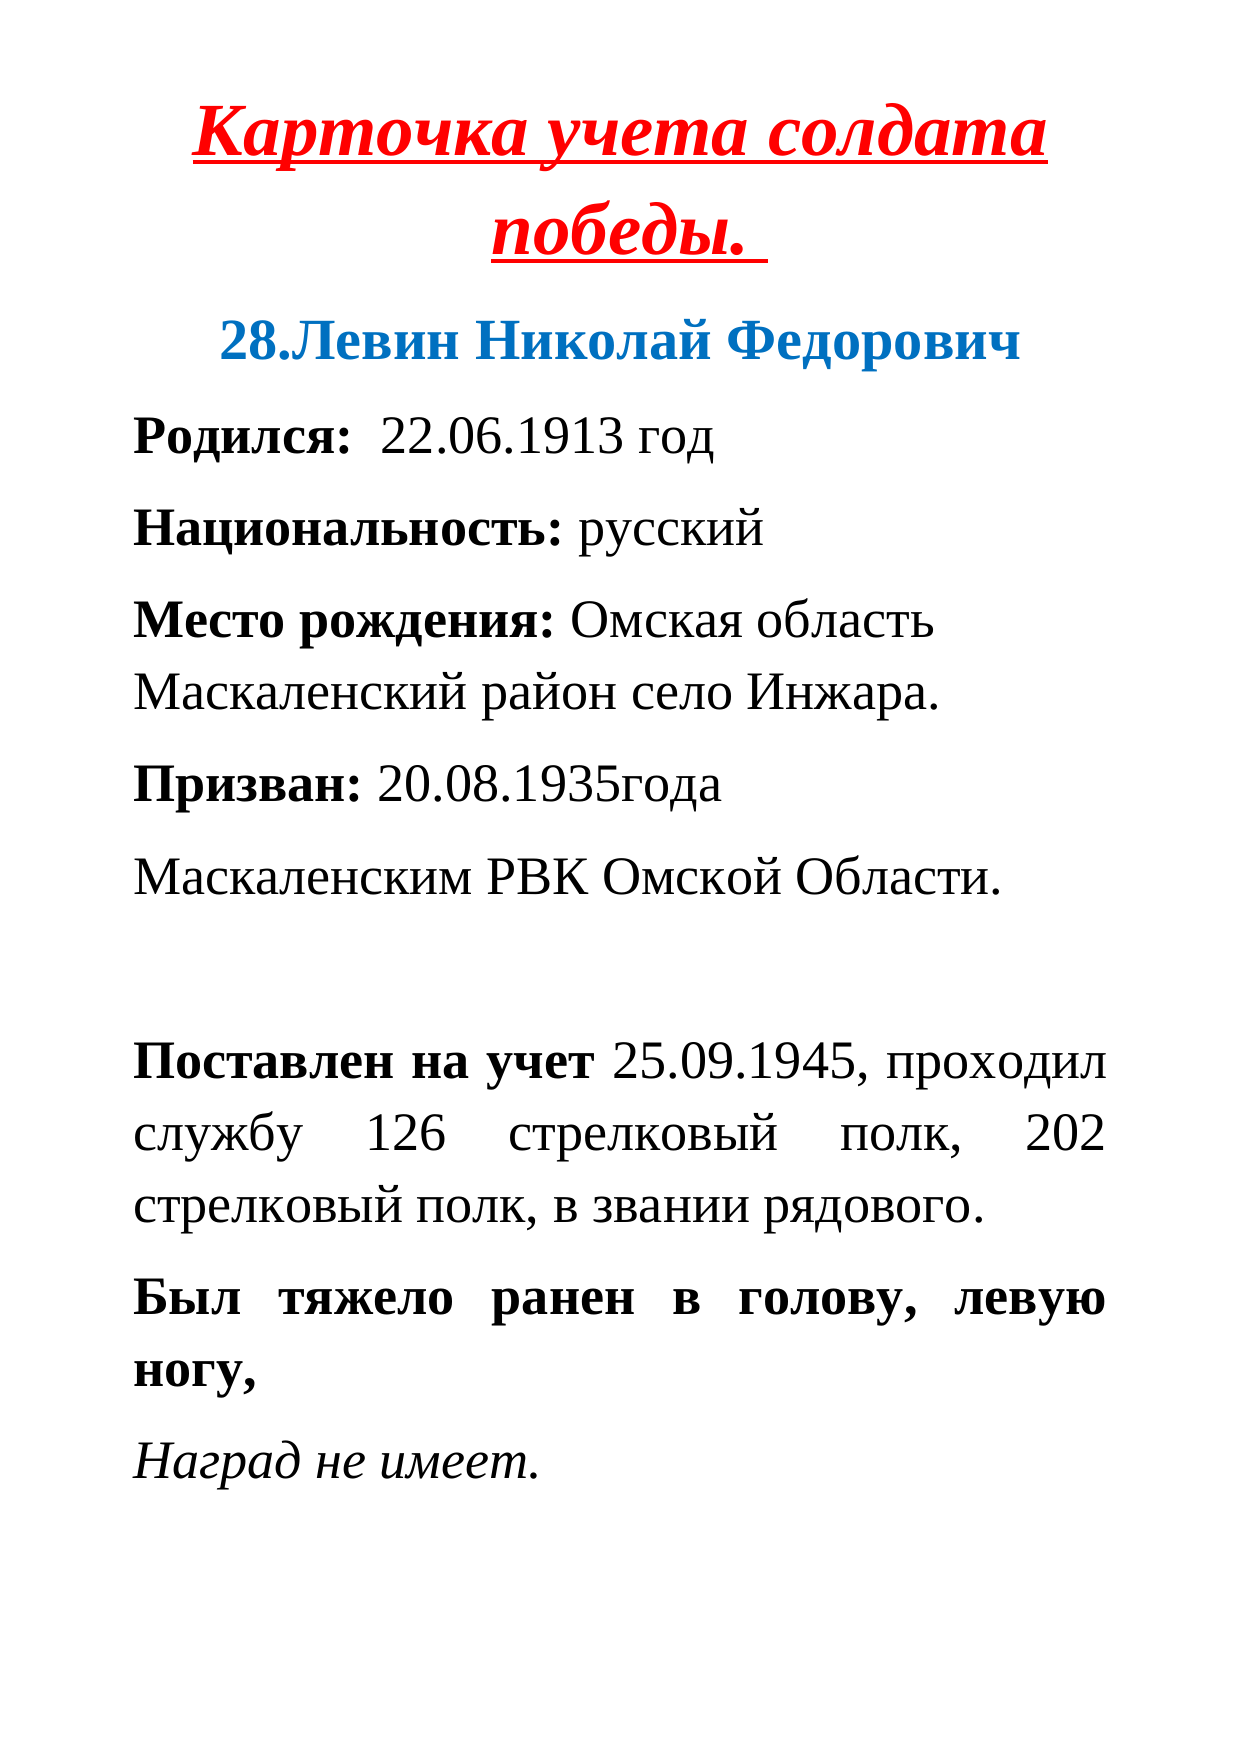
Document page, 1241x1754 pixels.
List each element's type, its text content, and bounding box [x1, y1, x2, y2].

text Поставлен на учет 25.09.1945, проходил службу 126 стрелковый полк, 202 стрелковый полк, в звании рядового. [133, 1028, 1107, 1234]
text 28.Левин Николай Федорович [133, 304, 1107, 372]
text Место рождения: Омская область Маскаленский район село Инжара. [133, 587, 1107, 721]
text Карточка учета солдата победы. [133, 85, 1107, 271]
text Маскаленским РВК Омской Области. [133, 844, 1107, 906]
text Родился: 22.06.1913 год [133, 402, 1107, 465]
text Наград не имеет. [133, 1428, 1107, 1490]
text Был тяжело ранен в голову, левую ногу, [133, 1264, 1107, 1398]
text Национальность: русский [133, 495, 1107, 557]
text Призван: 20.08.1935года [133, 751, 1107, 813]
